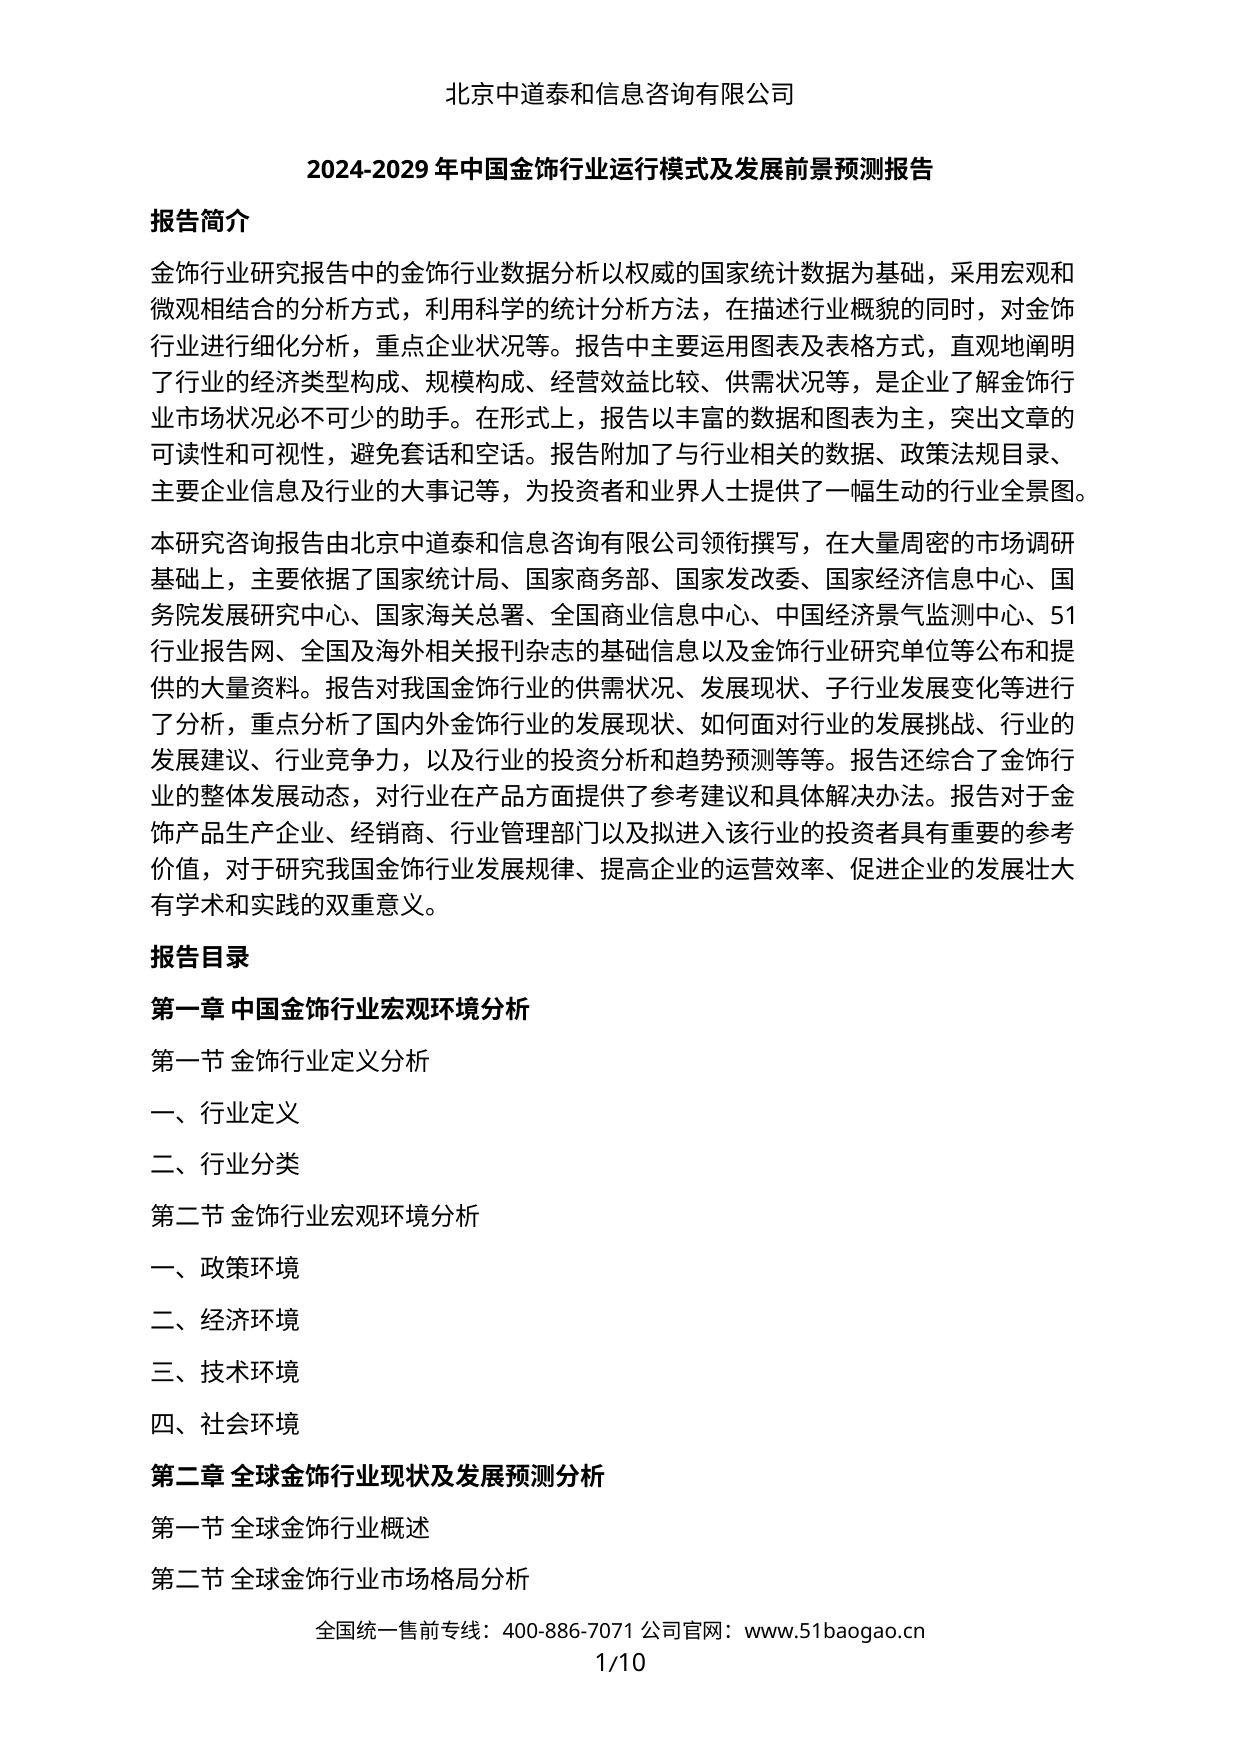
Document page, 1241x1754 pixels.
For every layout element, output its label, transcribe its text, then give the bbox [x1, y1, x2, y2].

text 四、社会环境 [150, 1404, 1090, 1441]
text 三、技术环境 [150, 1352, 1090, 1389]
text 报告简介 [150, 202, 1090, 238]
text 报告目录 [150, 937, 1090, 974]
text 二、经济环境 [150, 1301, 1090, 1337]
text 第一节 金饰行业定义分析 [150, 1041, 1090, 1077]
text 本研究咨询报告由北京中道泰和信息咨询有限公司领衔撰写，在大量周密的市场调研基础上，主要依据了国家统计局、国家商务部、国家发改委、国家经济信息中心、国务院发展研究中心、国家海关总署、全国商业信息中心、中国经济景气监测中心、51行业报告网、全国及海外相关报刊杂志的基础信息以及金饰行业研究单位等公布和提供的大量资料。报告对我国金饰行业的供需状况、发展现状、子行业发展变化等进行了分析，重点分析了国内外金饰行业的发展现状、如何面对行业的发展挑战、行业的发展建议、行业竞争力，以及行业的投资分析和趋势预测等等。报告还综合了金饰行业的整体发展动态，对行业在产品方面提供了参考建议和具体解决办法。报告对于金饰产品生产企业、经销商、行业管理部门以及拟进入该行业的投资者具有重要的参考价值，对于研究我国金饰行业发展规律、提高企业的运营效率、促进企业的发展壮大有学术和实践的双重意义。 [150, 523, 1090, 922]
text 二、行业分类 [150, 1145, 1090, 1181]
text 金饰行业研究报告中的金饰行业数据分析以权威的国家统计数据为基础，采用宏观和微观相结合的分析方式，利用科学的统计分析方法，在描述行业概貌的同时，对金饰行业进行细化分析，重点企业状况等。报告中主要运用图表及表格方式，直观地阐明了行业的经济类型构成、规模构成、经营效益比较、供需状况等，是企业了解金饰行业市场状况必不可少的助手。在形式上，报告以丰富的数据和图表为主，突出文章的可读性和可视性，避免套话和空话。报告附加了与行业相关的数据、政策法规目录、主要企业信息及行业的大事记等，为投资者和业界人士提供了一幅生动的行业全景图。 [150, 254, 1090, 507]
text 一、政策环境 [150, 1249, 1090, 1285]
text 第二节 全球金饰行业市场格局分析 [150, 1560, 1090, 1596]
text 第二节 金饰行业宏观环境分析 [150, 1197, 1090, 1233]
text 一、行业定义 [150, 1093, 1090, 1129]
text 第一章 中国金饰行业宏观环境分析 [150, 989, 1090, 1026]
text 第一节 全球金饰行业概述 [150, 1508, 1090, 1544]
text 第二章 全球金饰行业现状及发展预测分析 [150, 1456, 1090, 1492]
text 2024-2029年中国金饰行业运行模式及发展前景预测报告 [150, 150, 1090, 186]
